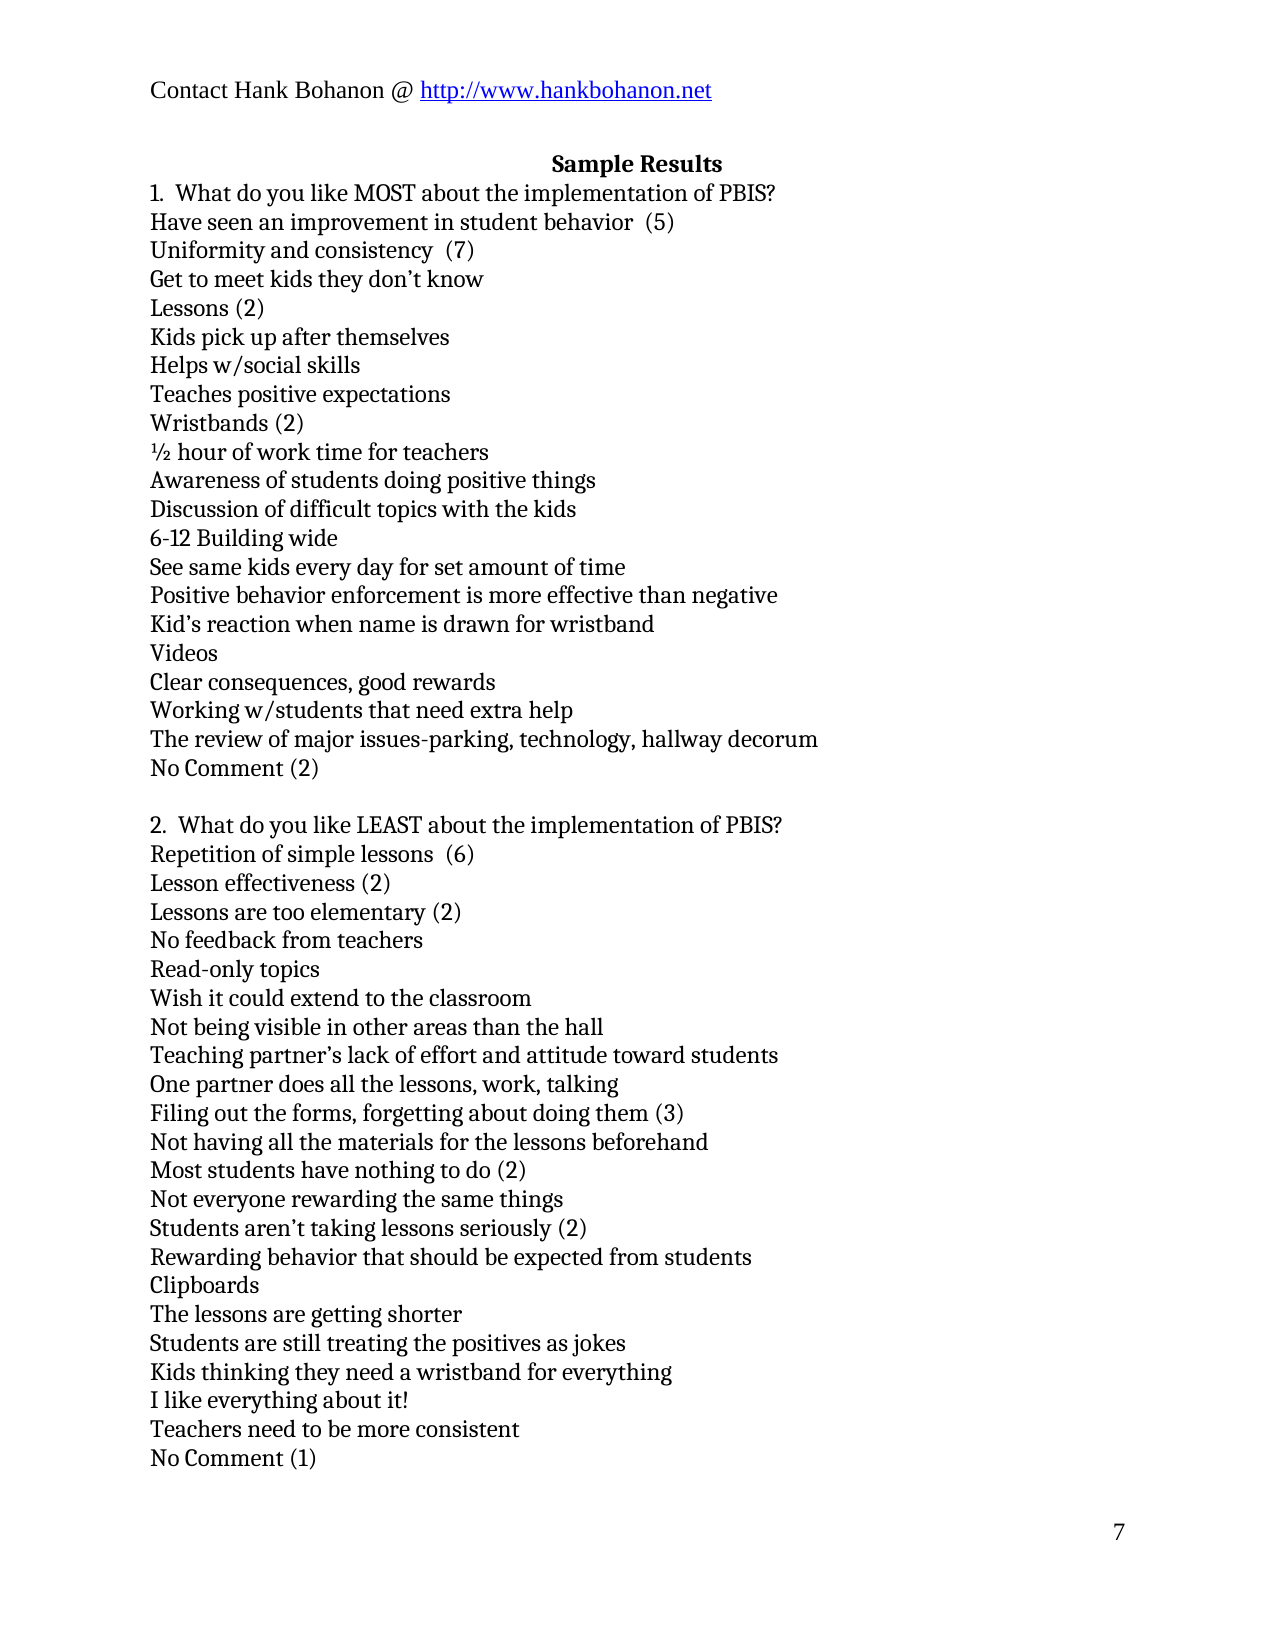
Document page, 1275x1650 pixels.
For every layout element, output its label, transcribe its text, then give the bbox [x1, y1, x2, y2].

text 2. What do you like LEAST about the implementation of PBIS? [150, 811, 1125, 840]
text Get to meet kids they don’t know [150, 265, 1125, 294]
text One partner does all the lessons, work, talking [150, 1070, 1125, 1099]
text Wish it could extend to the classroom [150, 984, 1125, 1012]
text Lessons are too elementary (2) [150, 897, 1125, 926]
text No feedback from teachers [150, 926, 1125, 955]
text Uniformity and consistency (7) [150, 236, 1125, 265]
text The lessons are getting shorter [150, 1300, 1125, 1329]
text Awareness of students doing positive things [150, 466, 1125, 495]
text Teaching partner’s lack of effort and attitude toward students [150, 1041, 1125, 1070]
text Discussion of difficult topics with the kids [150, 495, 1125, 524]
text Most students have nothing to do (2) [150, 1156, 1125, 1185]
text Students aren’t taking lessons seriously (2) [150, 1214, 1125, 1242]
text The review of major issues-parking, technology, hallway decorum [150, 725, 1125, 754]
text Kids thinking they need a wristband for everything [150, 1357, 1125, 1386]
text Working w/students that need extra help [150, 696, 1125, 725]
text Repetition of simple lessons (6) [150, 840, 1125, 869]
text Lesson effectiveness (2) [150, 869, 1125, 897]
text 1. What do you like MOST about the implementation of PBIS? [150, 179, 1125, 207]
text Helps w/social skills [150, 351, 1125, 380]
text Read-only topics [150, 955, 1125, 984]
text Sample Results [150, 150, 1125, 179]
text Lessons (2) [150, 294, 1125, 322]
text Teachers need to be more consistent [150, 1415, 1125, 1444]
text Teaches positive expectations [150, 380, 1125, 409]
text Clear consequences, good rewards [150, 667, 1125, 696]
text I like everything about it! [150, 1386, 1125, 1415]
text No Comment (2) [150, 754, 1125, 782]
text Not having all the materials for the lessons beforehand [150, 1127, 1125, 1156]
text Have seen an improvement in student behavior (5) [150, 207, 1125, 236]
text Wristbands (2) [150, 409, 1125, 437]
text See same kids every day for set amount of time [150, 552, 1125, 581]
text 6-12 Building wide [150, 524, 1125, 552]
text Kid’s reaction when name is drawn for wristband [150, 610, 1125, 639]
text Positive behavior enforcement is more effective than negative [150, 581, 1125, 610]
text Not everyone rewarding the same things [150, 1185, 1125, 1214]
text Not being visible in other areas than the hall [150, 1012, 1125, 1041]
text No Comment (1) [150, 1444, 1125, 1472]
text Filing out the forms, forgetting about doing them (3) [150, 1099, 1125, 1127]
text Videos [150, 639, 1125, 667]
text Kids pick up after themselves [150, 322, 1125, 351]
text Clipboards [150, 1271, 1125, 1300]
text Students are still treating the positives as jokes [150, 1329, 1125, 1357]
text ½ hour of work time for teachers [150, 437, 1125, 466]
text Rewarding behavior that should be expected from students [150, 1242, 1125, 1271]
